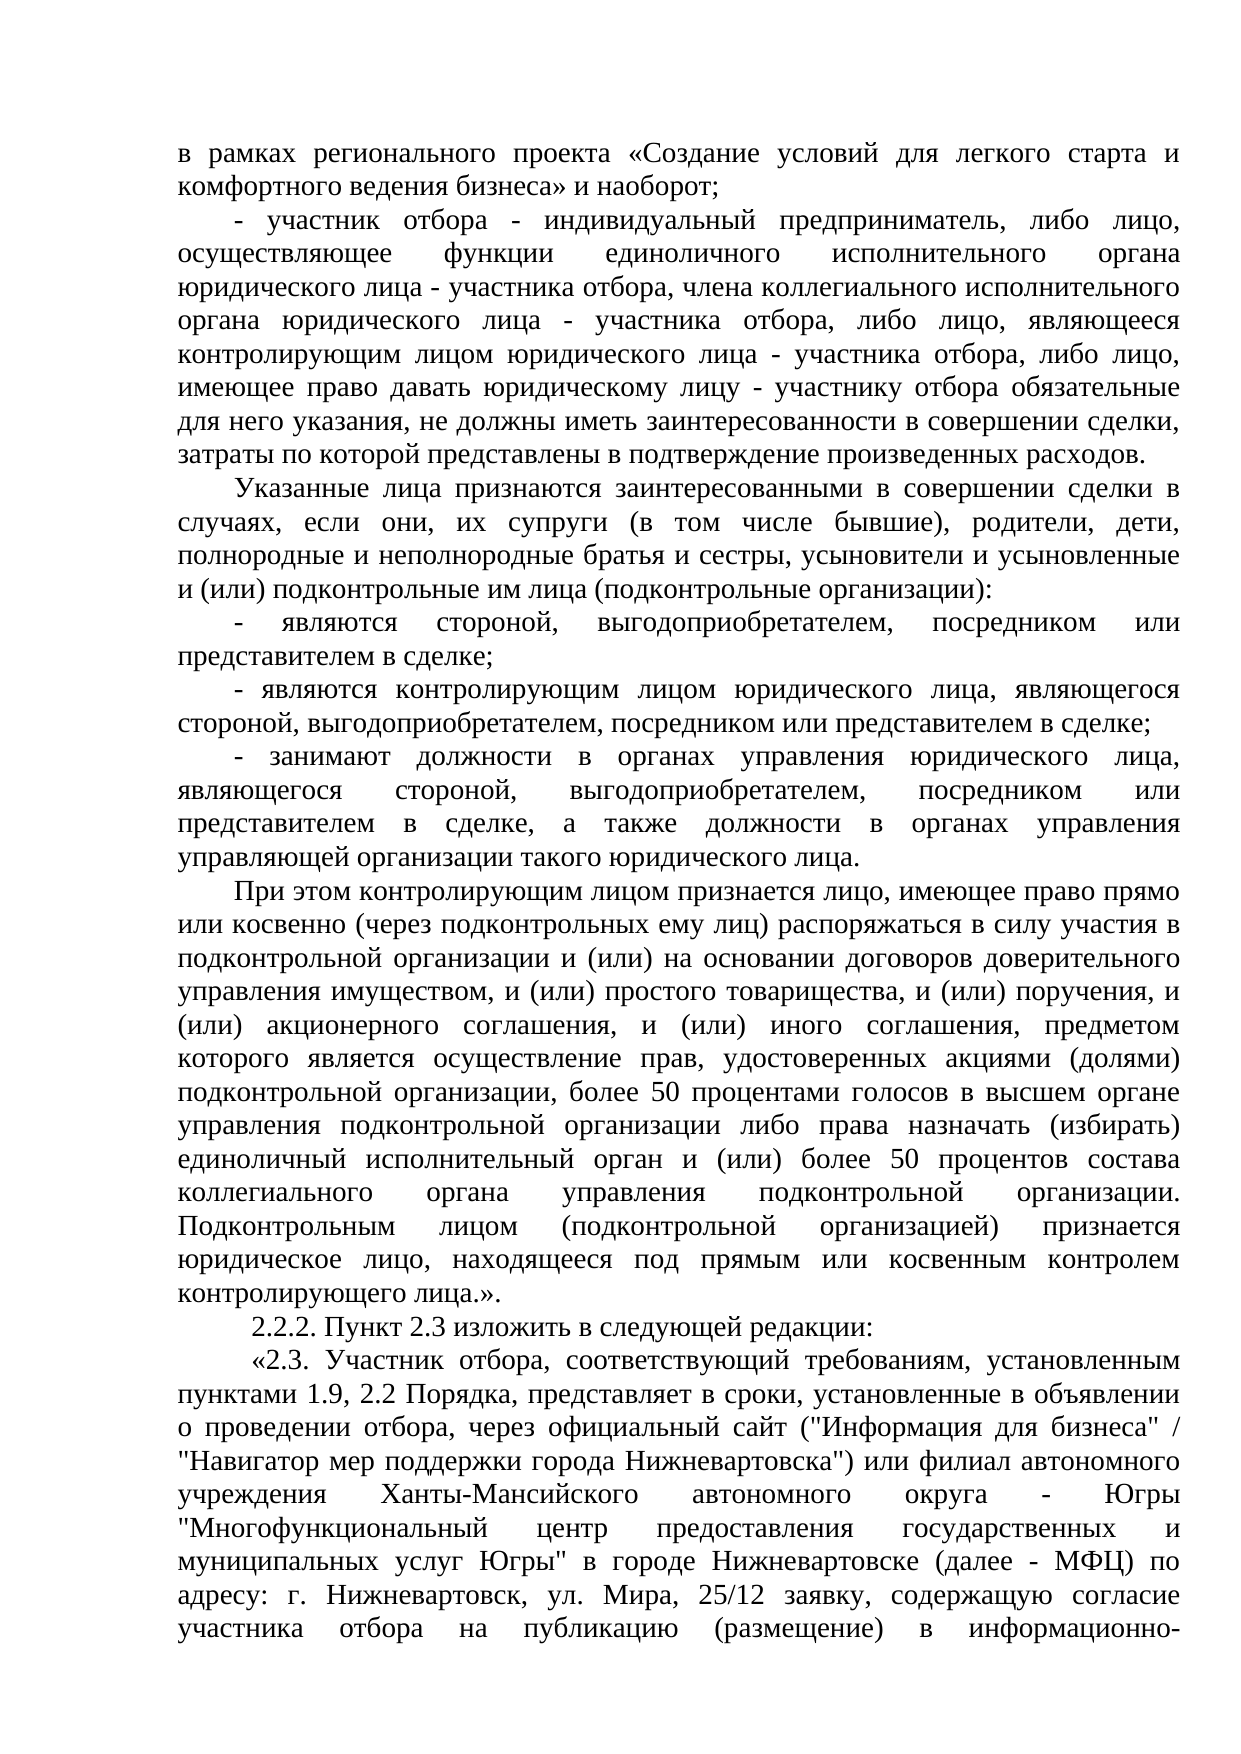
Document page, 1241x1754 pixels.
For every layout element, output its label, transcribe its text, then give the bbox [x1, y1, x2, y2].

text Указанные лица признаются заинтересованными в совершении сделки в случаях, если они, их супруги (в том числе бывшие), родители, дети, полнородные и неполнородные братья и сестры, усыновители и усыновленные и (или) подконтрольные им лица (подконтрольные организации): [177, 470, 1181, 604]
text - участник отбора - индивидуальный предприниматель, либо лицо, осуществляющее функции единоличного исполнительного органа юридического лица - участника отбора, члена коллегиального исполнительного органа юридического лица - участника отбора, либо лицо, являющееся контролирующим лицом юридического лица - участника отбора, либо лицо, имеющее право давать юридическому лицу - участнику отбора обязательные для него указания, не должны иметь заинтересованности в совершении сделки, затраты по которой представлены в подтверждение произведенных расходов. [177, 202, 1181, 470]
text - занимают должности в органах управления юридического лица, являющегося стороной, выгодоприобретателем, посредником или представителем в сделке, а также должности в органах управления управляющей организации такого юридического лица. [177, 738, 1181, 873]
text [177, 1342, 1181, 1644]
text - являются стороной, выгодоприобретателем, посредником или представителем в сделке; [177, 604, 1181, 671]
text 2.2.2. Пункт 2.3 изложить в следующей редакции: [177, 1309, 1181, 1342]
text При этом контролирующим лицом признается лицо, имеющее право прямо или косвенно (через подконтрольных ему лиц) распоряжаться в силу участия в подконтрольной организации и (или) на основании договоров доверительного управления имуществом, и (или) простого товарищества, и (или) поручения, и (или) акционерного соглашения, и (или) иного соглашения, предметом которого является осуществление прав, удостоверенных акциями (долями) подконтрольной организации, более 50 процентами голосов в высшем органе управления подконтрольной организации либо права назначать (избирать) единоличный исполнительный орган и (или) более 50 процентов состава коллегиального органа управления подконтрольной организации. Подконтрольным лицом (подконтрольной организацией) признается юридическое лицо, находящееся под прямым или косвенным контролем контролирующего лица.». [177, 873, 1181, 1309]
text - являются контролирующим лицом юридического лица, являющегося стороной, выгодоприобретателем, посредником или представителем в сделке; [177, 671, 1181, 738]
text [177, 135, 1181, 202]
